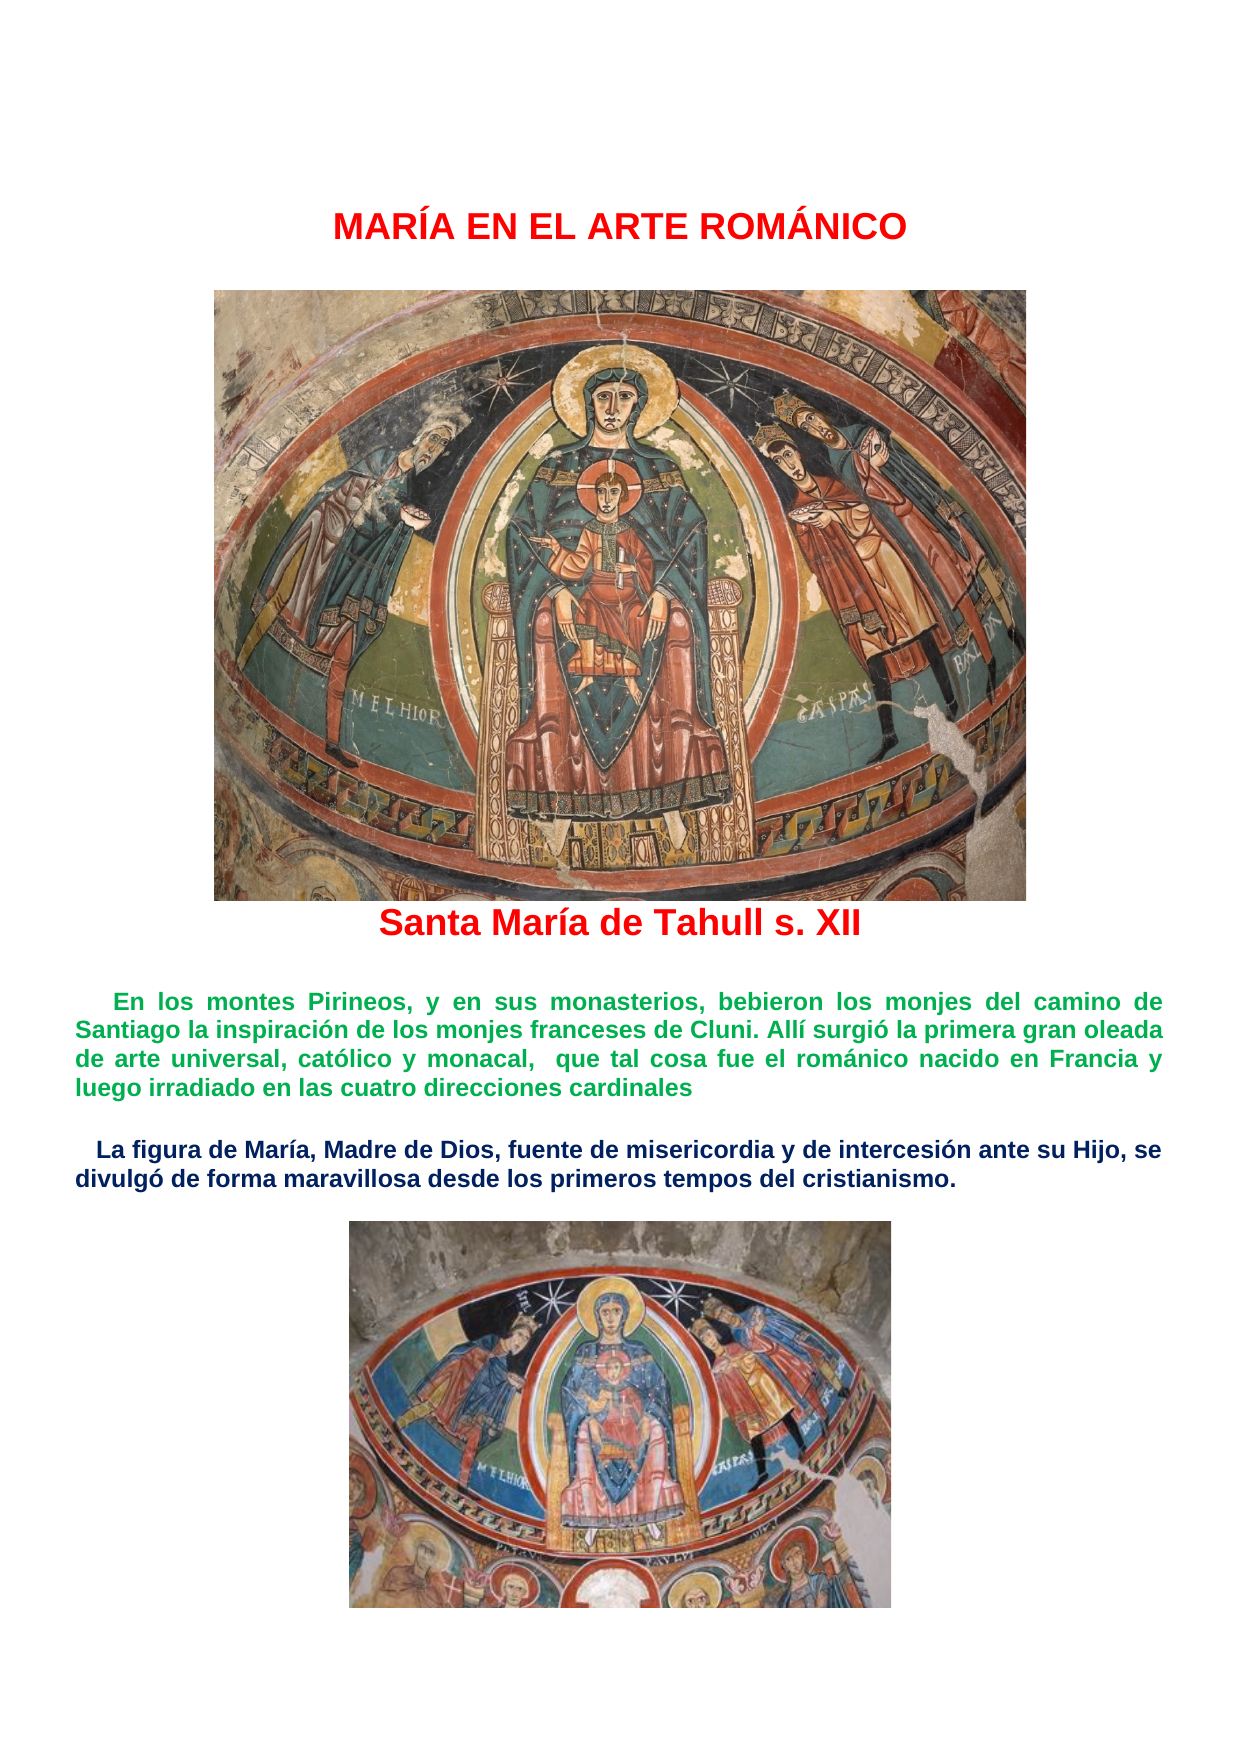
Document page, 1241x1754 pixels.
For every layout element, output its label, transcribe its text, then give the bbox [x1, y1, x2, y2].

text MARÍA EN EL ARTE ROMÁNICO [75, 204, 1165, 247]
text Santa María de Tahull s. XII [75, 900, 1165, 943]
picture [349, 1221, 892, 1608]
text La figura de María, Madre de Dios, fuente de misericordia y de intercesión ante su Hijo, se divulgó de forma maravillosa desde los primeros tempos del cristianismo. [75, 1135, 1165, 1193]
picture [214, 290, 1027, 901]
text En los montes Pirineos, y en sus monasterios, bebieron los monjes del camino de Santiago la inspiración de los monjes franceses de Cluni. Allí surgió la primera gran oleada de arte universal, católico y monacal, que tal cosa fue el románico nacido en Francia y luego irradiado en las cuatro direcciones cardinales [75, 987, 1165, 1102]
